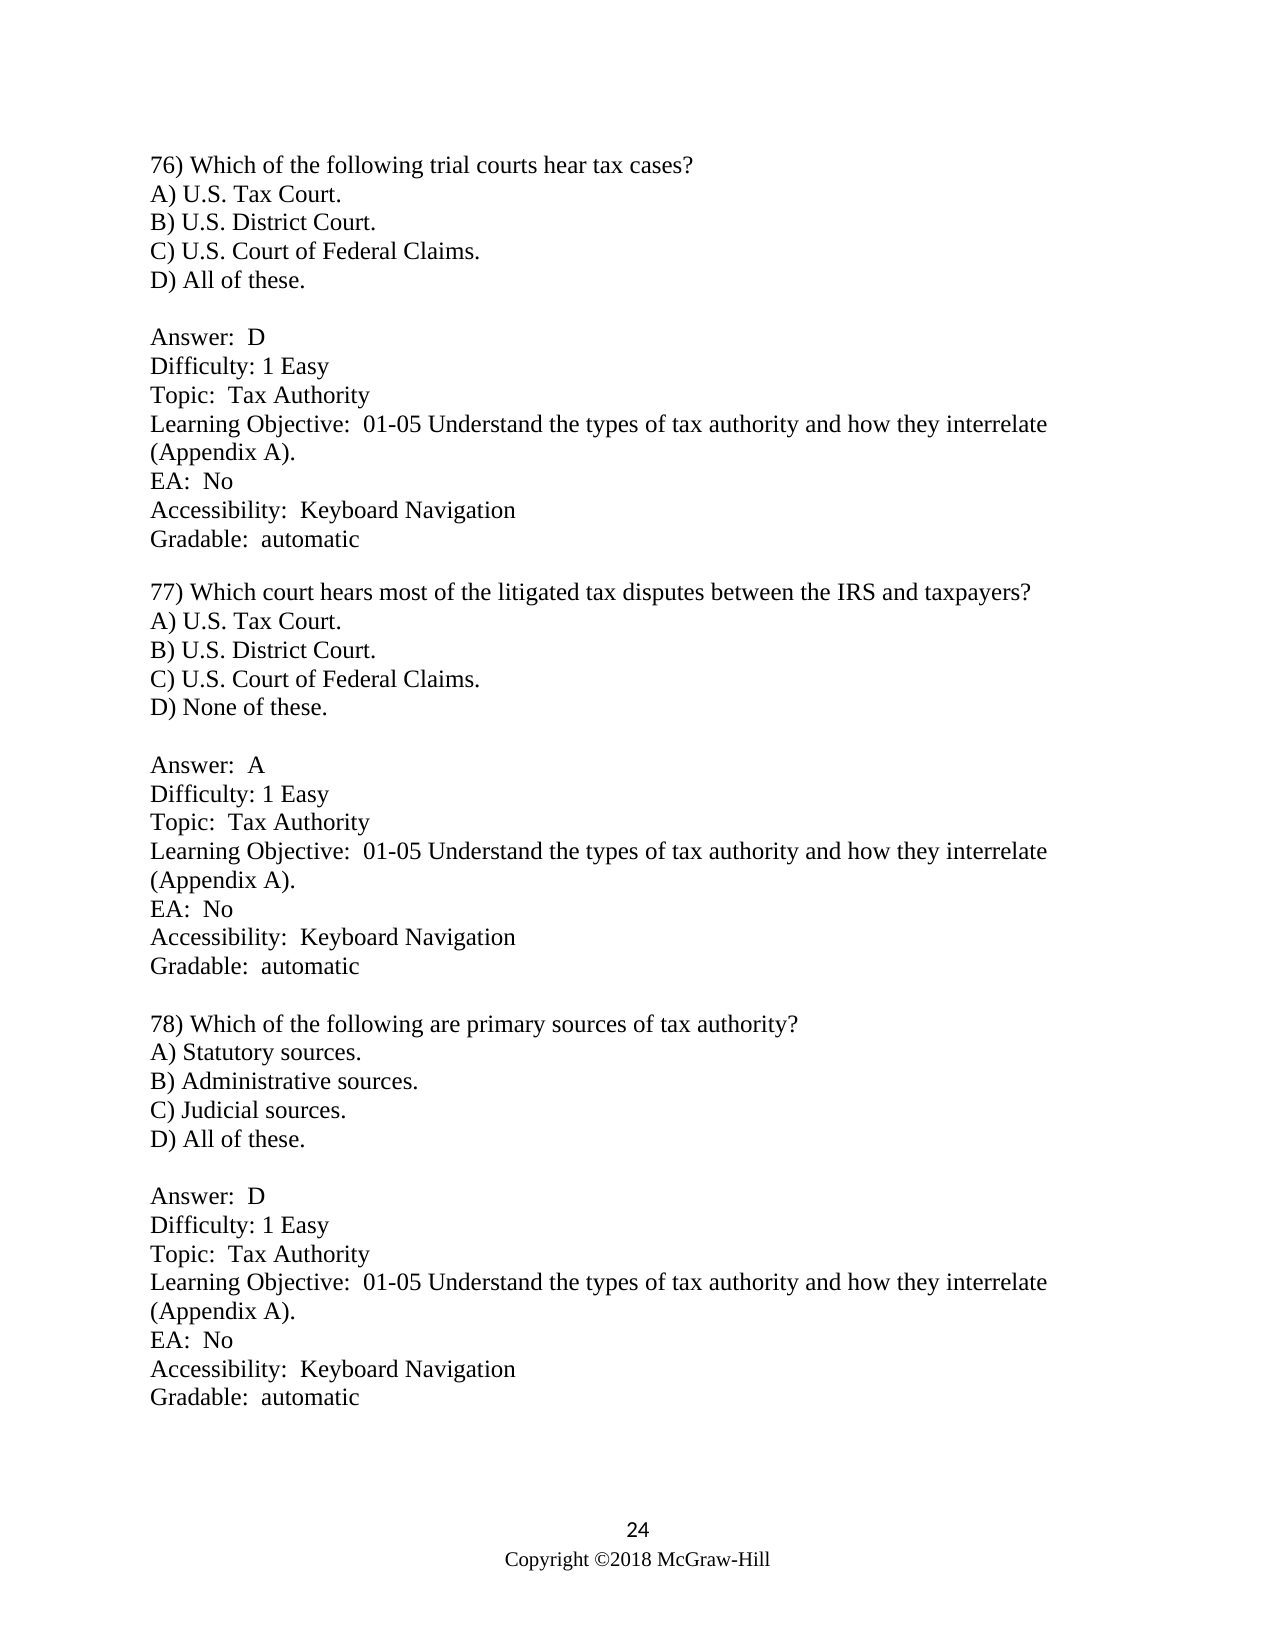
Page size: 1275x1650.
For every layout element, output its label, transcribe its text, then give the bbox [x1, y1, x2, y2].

text Topic: Tax Authority [150, 1239, 1125, 1267]
text Learning Objective: 01-05 Understand the types of tax authority and how they interrelate (Appendix A). [150, 409, 1125, 466]
text Gradable: automatic [150, 524, 1125, 552]
text Accessibility: Keyboard Navigation [150, 1354, 1125, 1382]
text Answer: D [150, 1181, 1125, 1210]
text B) U.S. District Court. [150, 635, 1125, 664]
text Gradable: automatic [150, 1382, 1125, 1411]
text Answer: D [150, 322, 1125, 351]
text EA: No [150, 466, 1125, 495]
text Topic: Tax Authority [150, 380, 1125, 409]
text Learning Objective: 01-05 Understand the types of tax authority and how they interrelate (Appendix A). [150, 1267, 1125, 1325]
text Topic: Tax Authority [150, 807, 1125, 836]
text EA: No [150, 894, 1125, 922]
text Difficulty: 1 Easy [150, 1210, 1125, 1239]
text Difficulty: 1 Easy [150, 351, 1125, 380]
text Accessibility: Keyboard Navigation [150, 922, 1125, 951]
text Difficulty: 1 Easy [150, 779, 1125, 807]
text 77) Which court hears most of the litigated tax disputes between the IRS and taxpayers? [150, 577, 1125, 606]
text A) U.S. Tax Court. [150, 606, 1125, 635]
text C) Judicial sources. [150, 1095, 1125, 1124]
text D) All of these. [150, 265, 1125, 294]
text Gradable: automatic [150, 951, 1125, 980]
text D) All of these. [150, 1124, 1125, 1152]
text B) U.S. District Court. [150, 207, 1125, 236]
text C) U.S. Court of Federal Claims. [150, 664, 1125, 692]
text B) Administrative sources. [150, 1066, 1125, 1095]
text A) Statutory sources. [150, 1037, 1125, 1066]
text EA: No [150, 1325, 1125, 1354]
text D) None of these. [150, 692, 1125, 721]
text Accessibility: Keyboard Navigation [150, 495, 1125, 524]
text A) U.S. Tax Court. [150, 179, 1125, 207]
text Answer: A [150, 750, 1125, 779]
text Learning Objective: 01-05 Understand the types of tax authority and how they interrelate (Appendix A). [150, 836, 1125, 894]
text C) U.S. Court of Federal Claims. [150, 236, 1125, 265]
text 78) Which of the following are primary sources of tax authority? [150, 1009, 1125, 1037]
text 76) Which of the following trial courts hear tax cases? [150, 150, 1125, 179]
